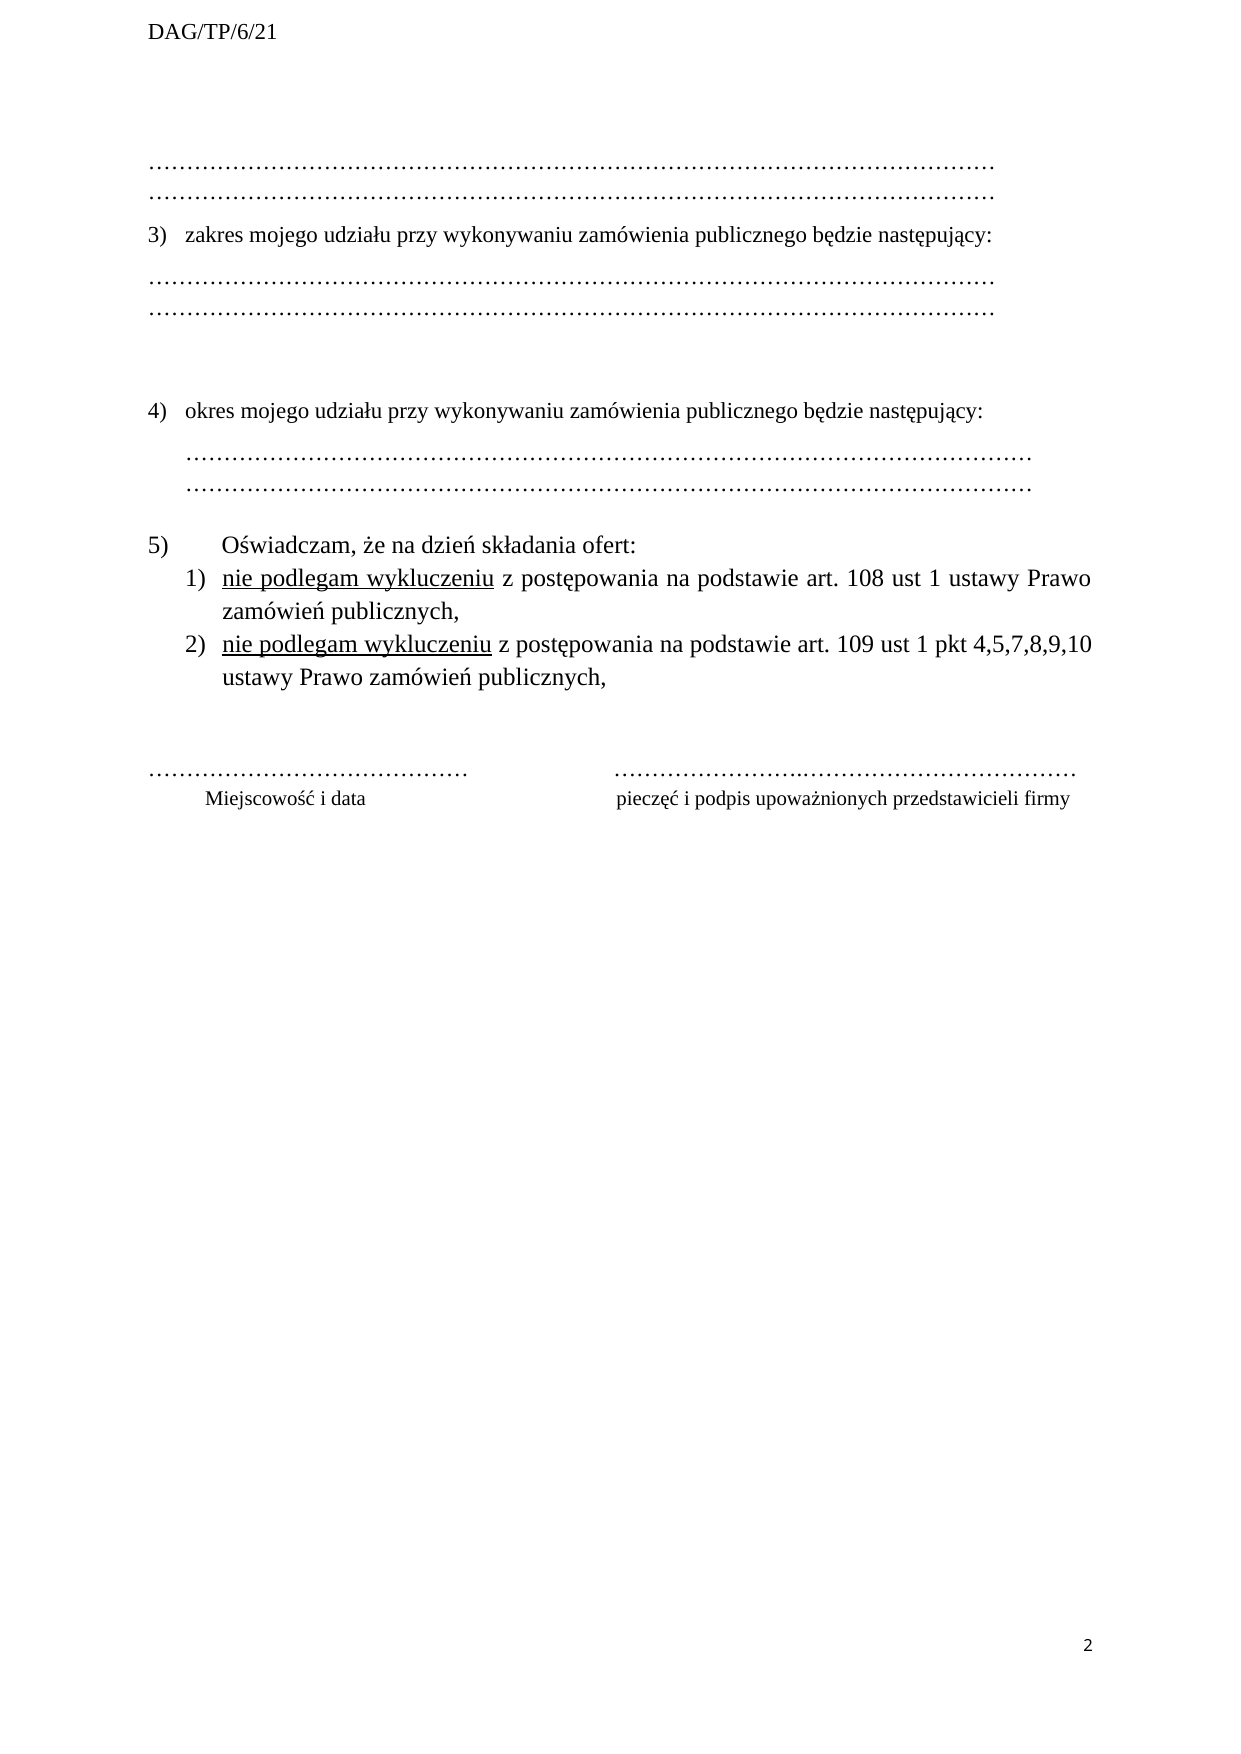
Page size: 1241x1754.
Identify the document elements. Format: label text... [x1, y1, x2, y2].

text 5) Oświadczam, że na dzień składania ofert: [148, 530, 1092, 559]
text ………………………………………………………………………………………………… [148, 469, 1092, 496]
list zakres mojego udziału przy wykonywaniu zamówienia publicznego będzie następujący: [148, 221, 1063, 247]
text ………………………………………………………………………………………………… [148, 148, 1092, 174]
list nie podlegam wykluczeniu z postępowania na podstawie art. 108 ust 1 ustawy Prawo zamówień publicznych, [185, 563, 1092, 625]
text Miejscowość i data pieczęć i podpis upoważnionych przedstawicieli firmy [148, 786, 1092, 810]
list okres mojego udziału przy wykonywaniu zamówienia publicznego będzie następujący: [148, 397, 1063, 423]
list nie podlegam wykluczeniu z postępowania na podstawie art. 109 ust 1 pkt 4,5,7,8,9,10 ustawy Prawo zamówień publicznych, [185, 629, 1092, 691]
text ………………………………………………………………………………………………… [148, 293, 1092, 320]
text ………………………………………………………………………………………………… [148, 178, 1092, 204]
text …………………………………… …………………….……………………………… [148, 756, 1092, 782]
text ………………………………………………………………………………………………… [148, 439, 1092, 466]
text ………………………………………………………………………………………………… [148, 263, 1092, 290]
